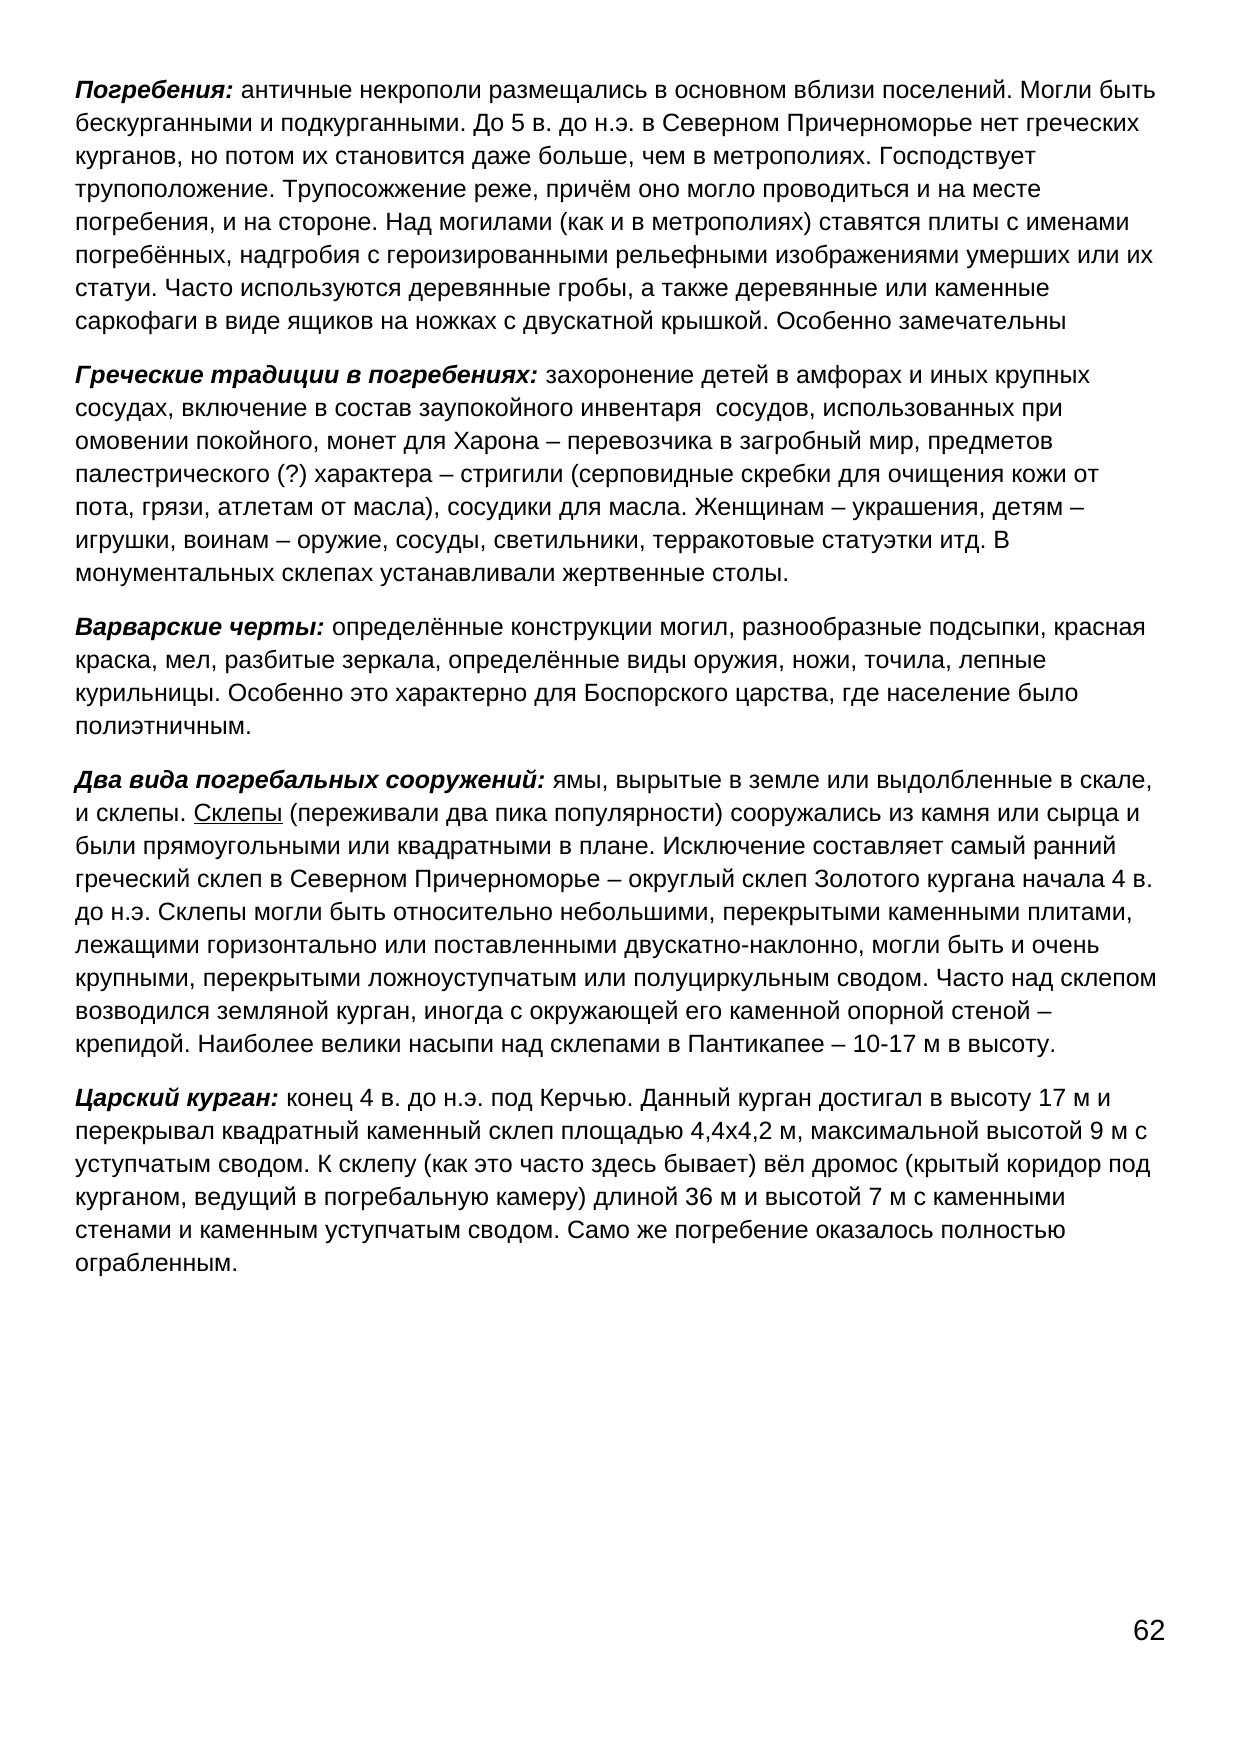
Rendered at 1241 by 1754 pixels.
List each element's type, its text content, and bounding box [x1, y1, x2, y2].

text Царский курган: конец 4 в. до н.э. под Керчью. Данный курган достигал в высоту 17 м и перекрывал квадратный каменный склеп площадью 4,4х4,2 м, максимальной высотой 9 м с уступчатым сводом. К склепу (как это часто здесь бывает) вёл дромос (крытый коридор под курганом, ведущий в погребальную камеру) длиной 36 м и высотой 7 м с каменными стенами и каменным уступчатым сводом. Само же погребение оказалось полностью ограбленным. [75, 1083, 1165, 1277]
text Погребения: античные некрополи размещались в основном вблизи поселений. Могли быть бескурганными и подкурганными. До 5 в. до н.э. в Северном Причерноморье нет греческих курганов, но потом их становится даже больше, чем в метрополиях. Господствует трупоположение. Трупосожжение реже, причём оно могло проводиться и на месте погребения, и на стороне. Над могилами (как и в метрополиях) ставятся плиты с именами погребённых, надгробия с героизированными рельефными изображениями умерших или их статуи. Часто используются деревянные гробы, а также деревянные или каменные саркофаги в виде ящиков на ножках с двускатной крышкой. Особенно замечательны саркофаги в Боспорском государстве 4-3 вв. до н.э. с архитектурным декором. [75, 75, 1165, 335]
text Греческие традиции в погребениях: захоронение детей в амфорах и иных крупных сосудах, включение в состав заупокойного инвентаря сосудов, использованных при омовении покойного, монет для Харона – перевозчика в загробный мир, предметов палестрического (?) характера – стригили (серповидные скребки для очищения кожи от пота, грязи, атлетам от масла), сосудики для масла. Женщинам – украшения, детям – игрушки, воинам – оружие, сосуды, светильники, терракотовые статуэтки итд. В монументальных склепах устанавливали жертвенные столы. [75, 360, 1165, 587]
text Варварские черты: определённые конструкции могил, разнообразные подсыпки, красная краска, мел, разбитые зеркала, определённые виды оружия, ножи, точила, лепные курильницы. Особенно это характерно для Боспорского царства, где население было полиэтничным. [75, 612, 1165, 740]
text Два вида погребальных сооружений: ямы, вырытые в земле или выдолбленные в скале, и склепы. Склепы (переживали два пика популярности) сооружались из камня или сырца и были прямоугольными или квадратными в плане. Исключение составляет самый ранний греческий склеп в Северном Причерноморье – округлый склеп Золотого кургана начала 4 в. до н.э. Склепы могли быть относительно небольшими, перекрытыми каменными плитами, лежащими горизонтально или поставленными двускатно-наклонно, могли быть и очень крупными, перекрытыми ложноуступчатым или полуциркульным сводом. Часто над склепом возводился земляной курган, иногда с окружающей его каменной опорной стеной – крепидой. Наиболее велики насыпи над склепами в Пантикапее – 10-17 м в высоту. [75, 765, 1165, 1058]
